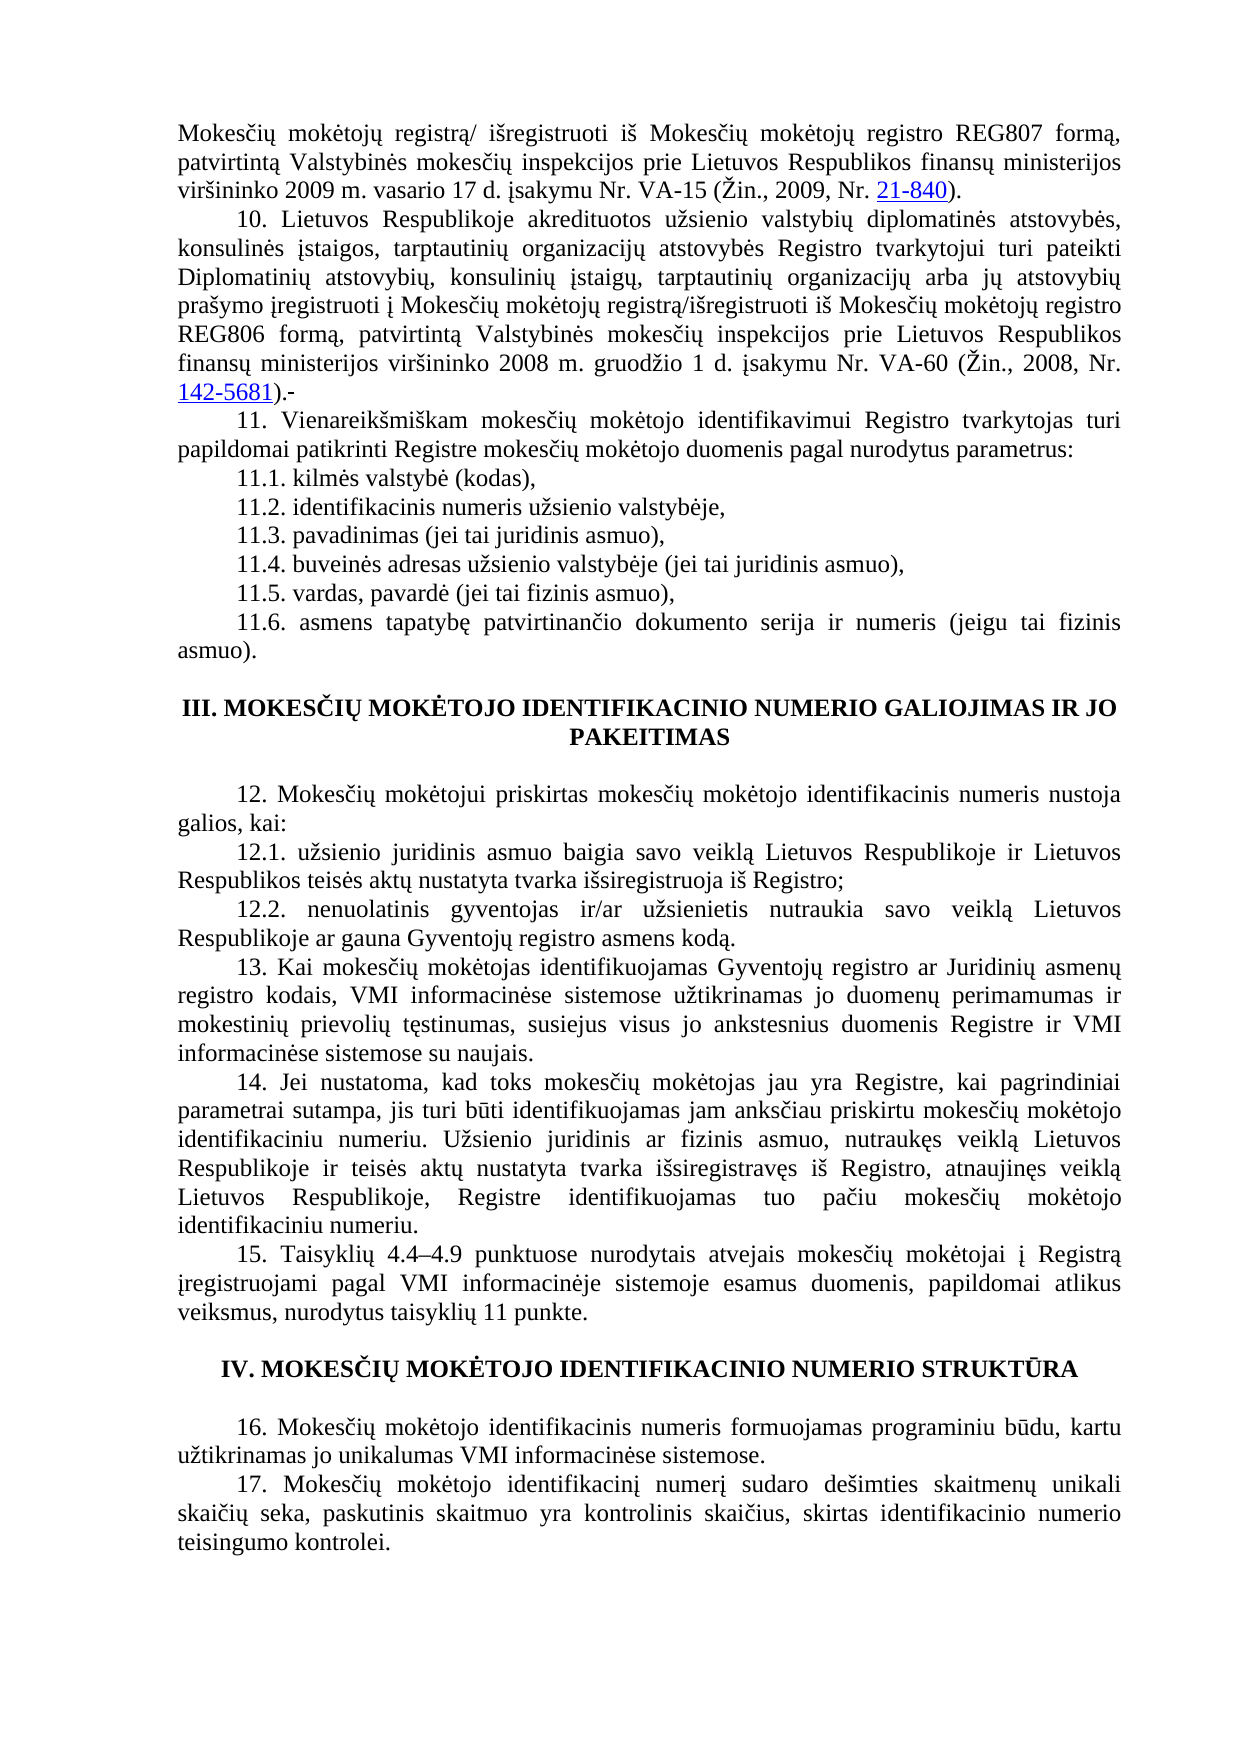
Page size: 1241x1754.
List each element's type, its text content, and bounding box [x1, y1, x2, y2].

text 11.6. asmens tapatybę patvirtinančio dokumento serija ir numeris (jeigu tai fizinis asmuo). [177, 607, 1122, 664]
text 12.1. užsienio juridinis asmuo baigia savo veiklą Lietuvos Respublikoje ir Lietuvos Respublikos teisės aktų nustatyta tvarka išsiregistruoja iš Registro; [177, 837, 1122, 894]
text 15. Taisyklių 4.4–4.9 punktuose nurodytais atvejais mokesčių mokėtojai į Registrą įregistruojami pagal VMI informacinėje sistemoje esamus duomenis, papildomai atlikus veiksmus, nurodytus taisyklių 11 punkte. [177, 1239, 1122, 1326]
text III. MOKESČIŲ MOKĖTOJO IDENTIFIKACINIO NUMERIO GALIOJIMAS IR JO PAKEITIMAS [177, 693, 1122, 751]
text 10. Lietuvos Respublikoje akredituotos užsienio valstybių diplomatinės atstovybės, konsulinės įstaigos, tarptautinių organizacijų atstovybės Registro tvarkytojui turi pateikti Diplomatinių atstovybių, konsulinių įstaigų, tarptautinių organizacijų arba jų atstovybių prašymo įregistruoti į Mokesčių mokėtojų registrą/išregistruoti iš Mokesčių mokėtojų registro REG806 formą, patvirtintą Valstybinės mokesčių inspekcijos prie Lietuvos Respublikos finansų ministerijos viršininko 2008 m. gruodžio 1 d. įsakymu Nr. VA-60 (Žin., 2008, Nr. 142-5681). [177, 204, 1122, 406]
text 17. Mokesčių mokėtojo identifikacinį numerį sudaro dešimties skaitmenų unikali skaičių seka, paskutinis skaitmuo yra kontrolinis skaičius, skirtas identifikacinio numerio teisingumo kontrolei. [177, 1469, 1122, 1556]
text 12. Mokesčių mokėtojui priskirtas mokesčių mokėtojo identifikacinis numeris nustoja galios, kai: [177, 779, 1122, 837]
text 12.2. nenuolatinis gyventojas ir/ar užsienietis nutraukia savo veiklą Lietuvos Respublikoje ar gauna Gyventojų registro asmens kodą. [177, 894, 1122, 952]
text 14. Jei nustatoma, kad toks mokesčių mokėtojas jau yra Registre, kai pagrindiniai parametrai sutampa, jis turi būti identifikuojamas jam anksčiau priskirtu mokesčių mokėtojo identifikaciniu numeriu. Užsienio juridinis ar fizinis asmuo, nutraukęs veiklą Lietuvos Respublikoje ir teisės aktų nustatyta tvarka išsiregistravęs iš Registro, atnaujinęs veiklą Lietuvos Respublikoje, Registre identifikuojamas tuo pačiu mokesčių mokėtojo identifikaciniu numeriu. [177, 1067, 1122, 1239]
text 13. Kai mokesčių mokėtojas identifikuojamas Gyventojų registro ar Juridinių asmenų registro kodais, VMI informacinėse sistemose užtikrinamas jo duomenų perimamumas ir mokestinių prievolių tęstinumas, susiejus visus jo ankstesnius duomenis Registre ir VMI informacinėse sistemose su naujais. [177, 952, 1122, 1067]
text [177, 118, 1122, 204]
text 11.1. kilmės valstybė (kodas), [177, 463, 1122, 492]
text 11.3. pavadinimas (jei tai juridinis asmuo), [177, 521, 1122, 549]
text 11.5. vardas, pavardė (jei tai fizinis asmuo), [177, 578, 1122, 607]
text 11.2. identifikacinis numeris užsienio valstybėje, [177, 492, 1122, 521]
text 16. Mokesčių mokėtojo identifikacinis numeris formuojamas programiniu būdu, kartu užtikrinamas jo unikalumas VMI informacinėse sistemose. [177, 1412, 1122, 1469]
text IV. MOKESČIŲ MOKĖTOJO IDENTIFIKACINIO NUMERIO STRUKTŪRA [177, 1354, 1122, 1383]
text 11. Vienareikšmiškam mokesčių mokėtojo identifikavimui Registro tvarkytojas turi papildomai patikrinti Registre mokesčių mokėtojo duomenis pagal nurodytus parametrus: [177, 406, 1122, 463]
text 11.4. buveinės adresas užsienio valstybėje (jei tai juridinis asmuo), [177, 549, 1122, 578]
